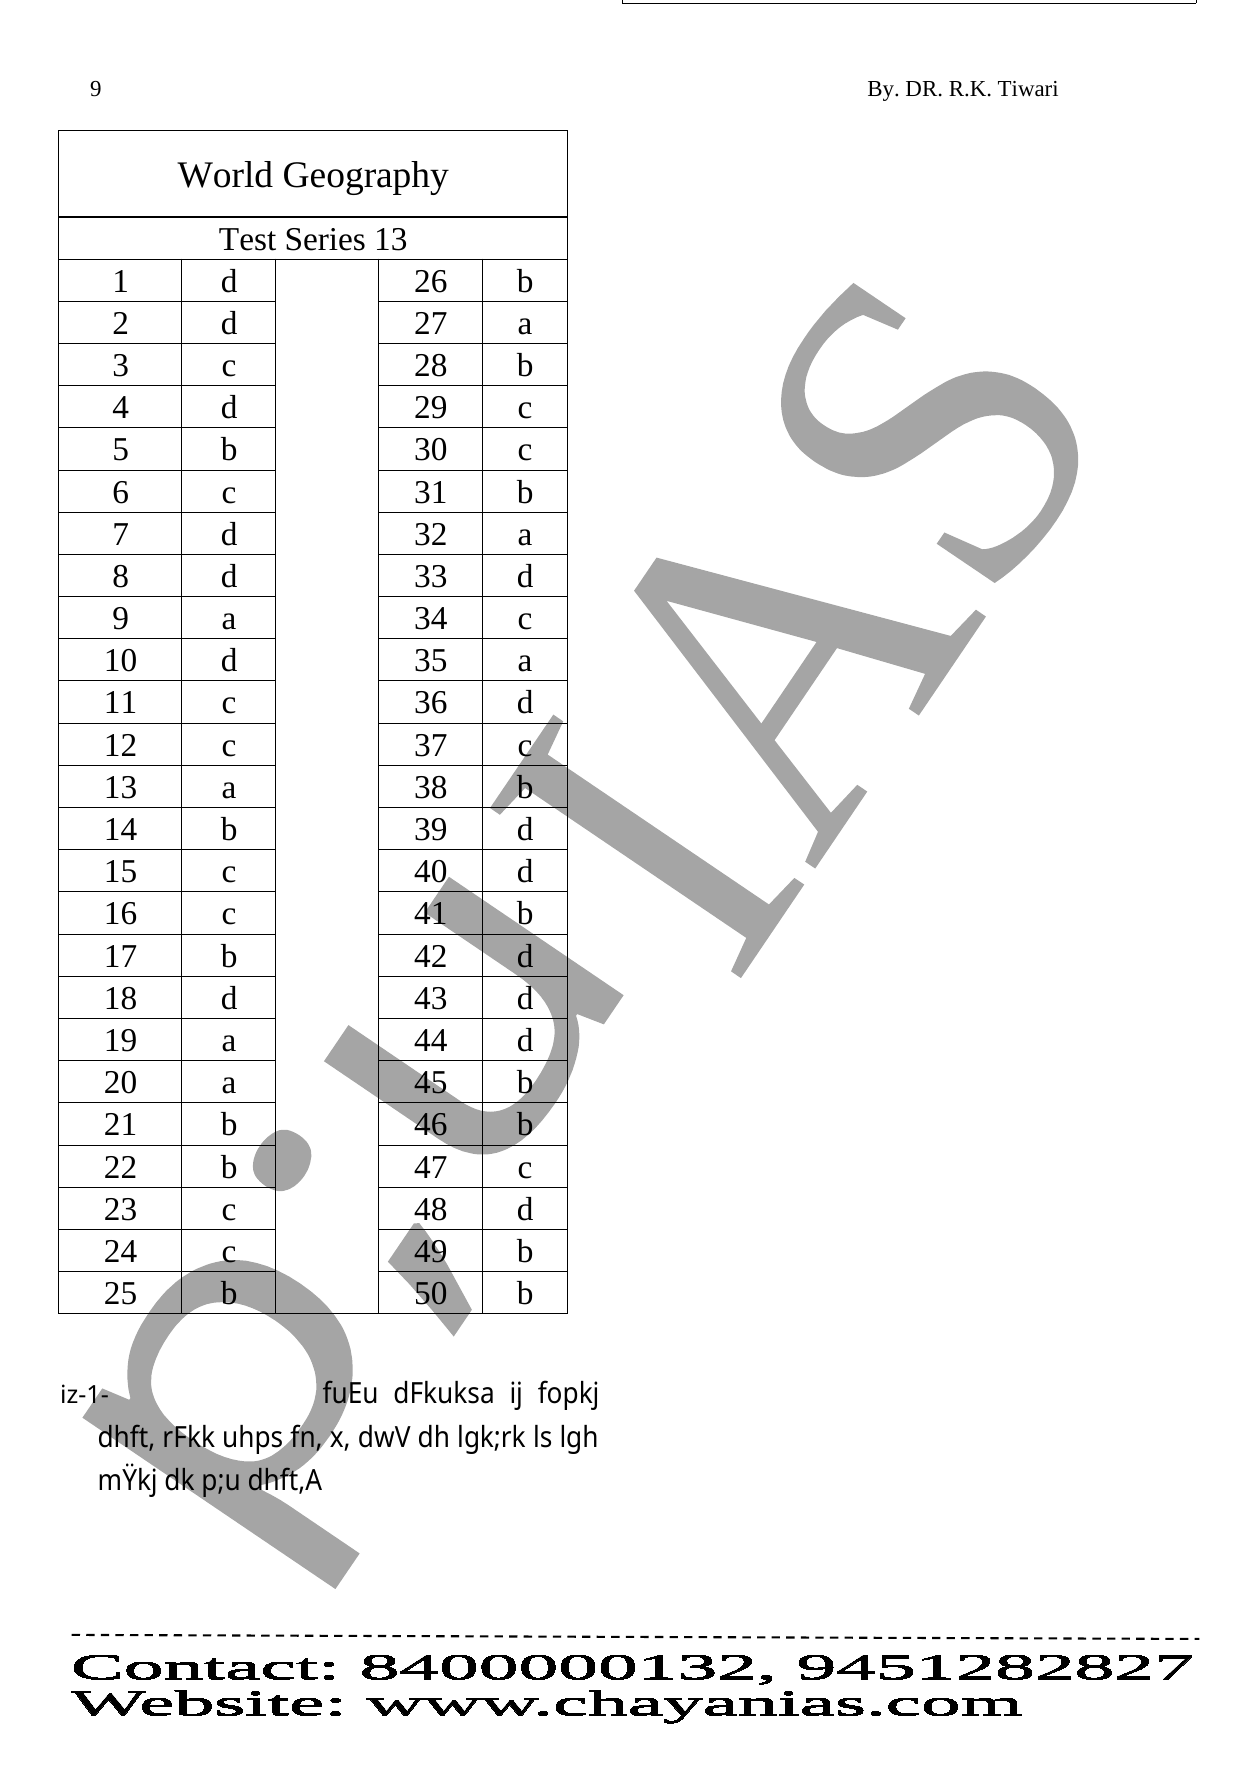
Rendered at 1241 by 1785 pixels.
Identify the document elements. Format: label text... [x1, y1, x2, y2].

table_cell c [182, 850, 275, 891]
table_cell 2 [59, 302, 181, 343]
table_cell 1 [59, 260, 181, 301]
table_cell 33 [379, 555, 482, 596]
table_cell d [182, 260, 275, 301]
table_cell 13 [59, 766, 181, 807]
table_cell b [182, 808, 275, 849]
table_cell d [483, 935, 567, 976]
table_cell Test Series 13 [59, 218, 567, 258]
table_header World Geography [59, 131, 567, 216]
table_cell 48 [379, 1188, 482, 1229]
table_cell 24 [59, 1230, 181, 1271]
table_cell 36 [379, 681, 482, 723]
table_cell d [483, 808, 567, 849]
table_cell 30 [379, 428, 482, 469]
table_cell a [182, 1061, 275, 1102]
table_cell 6 [59, 471, 181, 512]
table_cell d [483, 850, 567, 891]
table_cell c [182, 471, 275, 512]
table_cell 11 [59, 681, 181, 723]
table_cell d [483, 555, 567, 596]
table_cell 16 [59, 892, 181, 933]
table_cell [276, 260, 378, 1313]
table_cell c [182, 1230, 275, 1271]
table_cell 47 [379, 1146, 482, 1187]
table_cell 9 [59, 597, 181, 638]
table_cell d [483, 1188, 567, 1229]
table_cell 18 [59, 977, 181, 1018]
table_cell b [483, 892, 567, 933]
table_cell b [483, 1272, 567, 1313]
table_cell d [182, 555, 275, 596]
table_cell 7 [59, 513, 181, 554]
table_cell 19 [59, 1019, 181, 1060]
table_cell 25 [59, 1272, 181, 1313]
table_cell 10 [59, 639, 181, 680]
table_cell b [483, 1061, 567, 1102]
table_cell a [182, 597, 275, 638]
table_cell a [182, 1019, 275, 1060]
table_cell a [483, 513, 567, 554]
table_cell c [483, 428, 567, 469]
table_cell 38 [379, 766, 482, 807]
table_cell a [483, 302, 567, 343]
table_cell d [182, 639, 275, 680]
table_cell b [182, 428, 275, 469]
table_cell c [483, 724, 567, 765]
table_cell 17 [59, 935, 181, 976]
table_cell c [182, 344, 275, 385]
table_cell 12 [59, 724, 181, 765]
table_cell 44 [379, 1019, 482, 1060]
table_cell 46 [379, 1103, 482, 1144]
table_cell 34 [379, 597, 482, 638]
table_cell d [483, 681, 567, 723]
table_cell 45 [379, 1061, 482, 1102]
table_cell 37 [379, 724, 482, 765]
table_cell 43 [379, 977, 482, 1018]
table_cell b [483, 260, 567, 301]
table_cell 4 [59, 386, 181, 427]
table_cell c [483, 386, 567, 427]
table_cell b [483, 766, 567, 807]
table_cell 40 [379, 850, 482, 891]
table_cell b [483, 344, 567, 385]
table_cell b [182, 1146, 275, 1187]
table_cell 31 [379, 471, 482, 512]
table_cell c [182, 892, 275, 933]
table_cell 8 [59, 555, 181, 596]
table_cell c [483, 597, 567, 638]
table_cell 29 [379, 386, 482, 427]
table_cell 3 [59, 344, 181, 385]
table_cell b [182, 1103, 275, 1144]
table_cell 49 [379, 1230, 482, 1271]
table_cell b [182, 1272, 275, 1313]
table_cell 42 [379, 935, 482, 976]
table_cell b [483, 471, 567, 512]
table_cell 15 [59, 850, 181, 891]
table_cell a [182, 766, 275, 807]
table_cell 20 [59, 1061, 181, 1102]
table_cell 14 [59, 808, 181, 849]
table_cell c [483, 1146, 567, 1187]
table_cell d [182, 977, 275, 1018]
table_cell b [182, 935, 275, 976]
table_cell 22 [59, 1146, 181, 1187]
table_cell 32 [379, 513, 482, 554]
table_cell b [483, 1230, 567, 1271]
table_cell 21 [59, 1103, 181, 1144]
table_cell d [483, 1019, 567, 1060]
table_cell 35 [379, 639, 482, 680]
table_cell d [483, 977, 567, 1018]
table_cell 50 [379, 1272, 482, 1313]
table_cell 23 [59, 1188, 181, 1229]
table_cell 41 [379, 892, 482, 933]
table_cell 27 [379, 302, 482, 343]
table_cell c [182, 1188, 275, 1229]
table_cell a [483, 639, 567, 680]
table_cell c [182, 681, 275, 723]
list fuEu dFkuksa ij fopkj dhft, rFkk uhps fn, x, dwV dh lgk;rk ls lgh mŸkj dk p;u dhft,A [60, 1372, 600, 1499]
table_cell 28 [379, 344, 482, 385]
table_cell d [182, 513, 275, 554]
table_cell d [182, 302, 275, 343]
table_cell 26 [379, 260, 482, 301]
table_cell d [182, 386, 275, 427]
table_cell b [483, 1103, 567, 1144]
table_cell c [182, 724, 275, 765]
table_cell 39 [379, 808, 482, 849]
table_cell 5 [59, 428, 181, 469]
